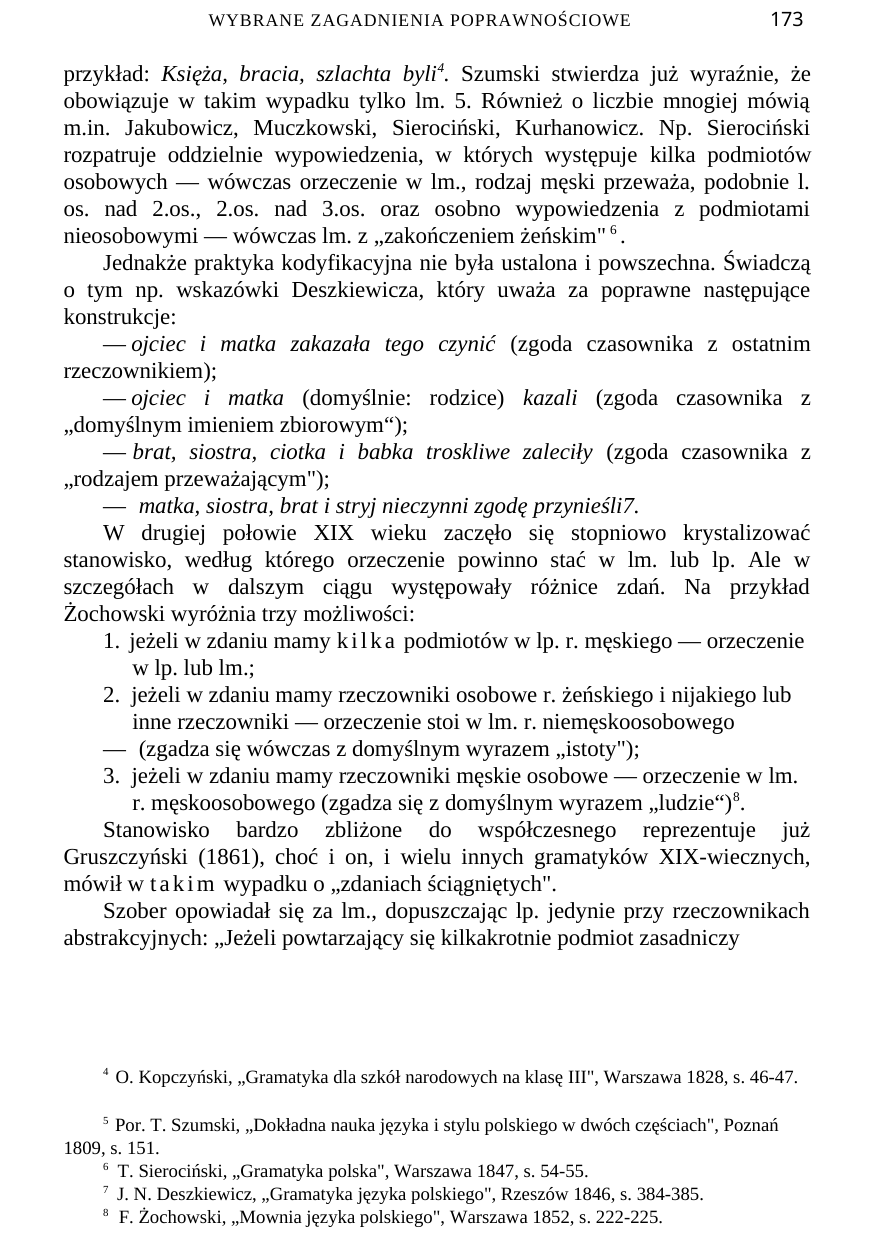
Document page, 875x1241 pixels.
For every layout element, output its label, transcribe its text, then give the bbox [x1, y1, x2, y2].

list (zgadza się wówczas z domyślnym wyrazem „istoty"); [63, 734, 811, 762]
text Stanowisko bardzo zbliżone do współczesnego reprezentuje już Gruszczyński (1861), choć i on, i wielu innych gramatyków XIX-wiecznych, mówił w takim wypadku o „zdaniach ściągniętych". [63, 816, 811, 896]
list jeżeli w zdaniu mamy rzeczowniki męskie osobowe — orzeczenie w lm. r. męskoosobowego (zgadza się z domyślnym wyrazem „ludzie“)8. [103, 762, 811, 816]
text 173 [770, 10, 804, 30]
text W drugiej połowie XIX wieku zaczęło się stopniowo krystalizować stanowisko, według którego orzeczenie powinno stać w lm. lub lp. Ale w szczegółach w dalszym ciągu występowały różnice zdań. Na przykład Żochowski wyróżnia trzy możliwości: [63, 519, 811, 627]
text 8 F. Żochowski, „Mownia języka polskiego", Warszawa 1852, s. 222-225. [103, 1206, 808, 1228]
text Szober opowiadał się za lm., dopuszczając lp. jedynie przy rzeczownikach abstrakcyjnych: „Jeżeli powtarzający się kilkakrotnie podmiot zasadniczy [63, 896, 811, 950]
text przykład: Księża, bracia, szlachta byli4. Szumski stwierdza już wyraźnie, że obowiązuje w takim wypadku tylko lm. 5. Również o liczbie mnogiej mówią m.in. Jakubowicz, Muczkowski, Sierociński, Kurhanowicz. Np. Sierociński rozpatruje oddzielnie wypowiedzenia, w których występuje kilka podmiotów osobowych — wówczas orzeczenie w lm., rodzaj męski przeważa, podobnie l. os. nad 2.os., 2.os. nad 3.os. oraz osobno wypowiedzenia z podmiotami nieosobowymi — wówczas lm. z „zakończeniem żeńskim" 6 . [63, 60, 811, 249]
text 6 T. Sierociński, „Gramatyka polska", Warszawa 1847, s. 54-55. [103, 1159, 808, 1182]
text 5 Por. T. Szumski, „Dokładna nauka języka i stylu polskiego w dwóch częściach", Poznań 1809, s. 151. [63, 1114, 808, 1159]
text WYBRANE ZAGADNIENIA POPRAWNOŚCIOWE [208, 12, 631, 30]
text 7 J. N. Deszkiewicz, „Gramatyka języka polskiego", Rzeszów 1846, s. 384-385. [103, 1183, 808, 1205]
text 4 O. Kopczyński, „Gramatyka dla szkół narodowych na klasę III", Warszawa 1828, s. 46-47. [63, 1065, 808, 1088]
list ojciec i matka zakazała tego czynić (zgoda czasownika z ostatnim rzeczownikiem); [63, 330, 811, 384]
list brat, siostra, ciotka i babka troskliwe zaleciły (zgoda czasownika z „rodzajem przeważającym"); [63, 438, 811, 492]
text Jednakże praktyka kodyfikacyjna nie była ustalona i powszechna. Świadczą o tym np. wskazówki Deszkiewicza, który uważa za poprawne następujące konstrukcje: [63, 249, 811, 330]
list jeżeli w zdaniu mamy rzeczowniki osobowe r. żeńskiego i nijakiego lub inne rzeczowniki — orzeczenie stoi w lm. r. niemęskoosobowego [103, 681, 811, 734]
list jeżeli w zdaniu mamy kilka podmiotów w lp. r. męskiego — orzeczenie w lp. lub lm.; [103, 627, 811, 681]
list ojciec i matka (domyślnie: rodzice) kazali (zgoda czasownika z „domyślnym imieniem zbiorowym“); [63, 384, 811, 438]
list matka, siostra, brat i stryj nieczynni zgodę przynieśli7. [63, 492, 811, 519]
